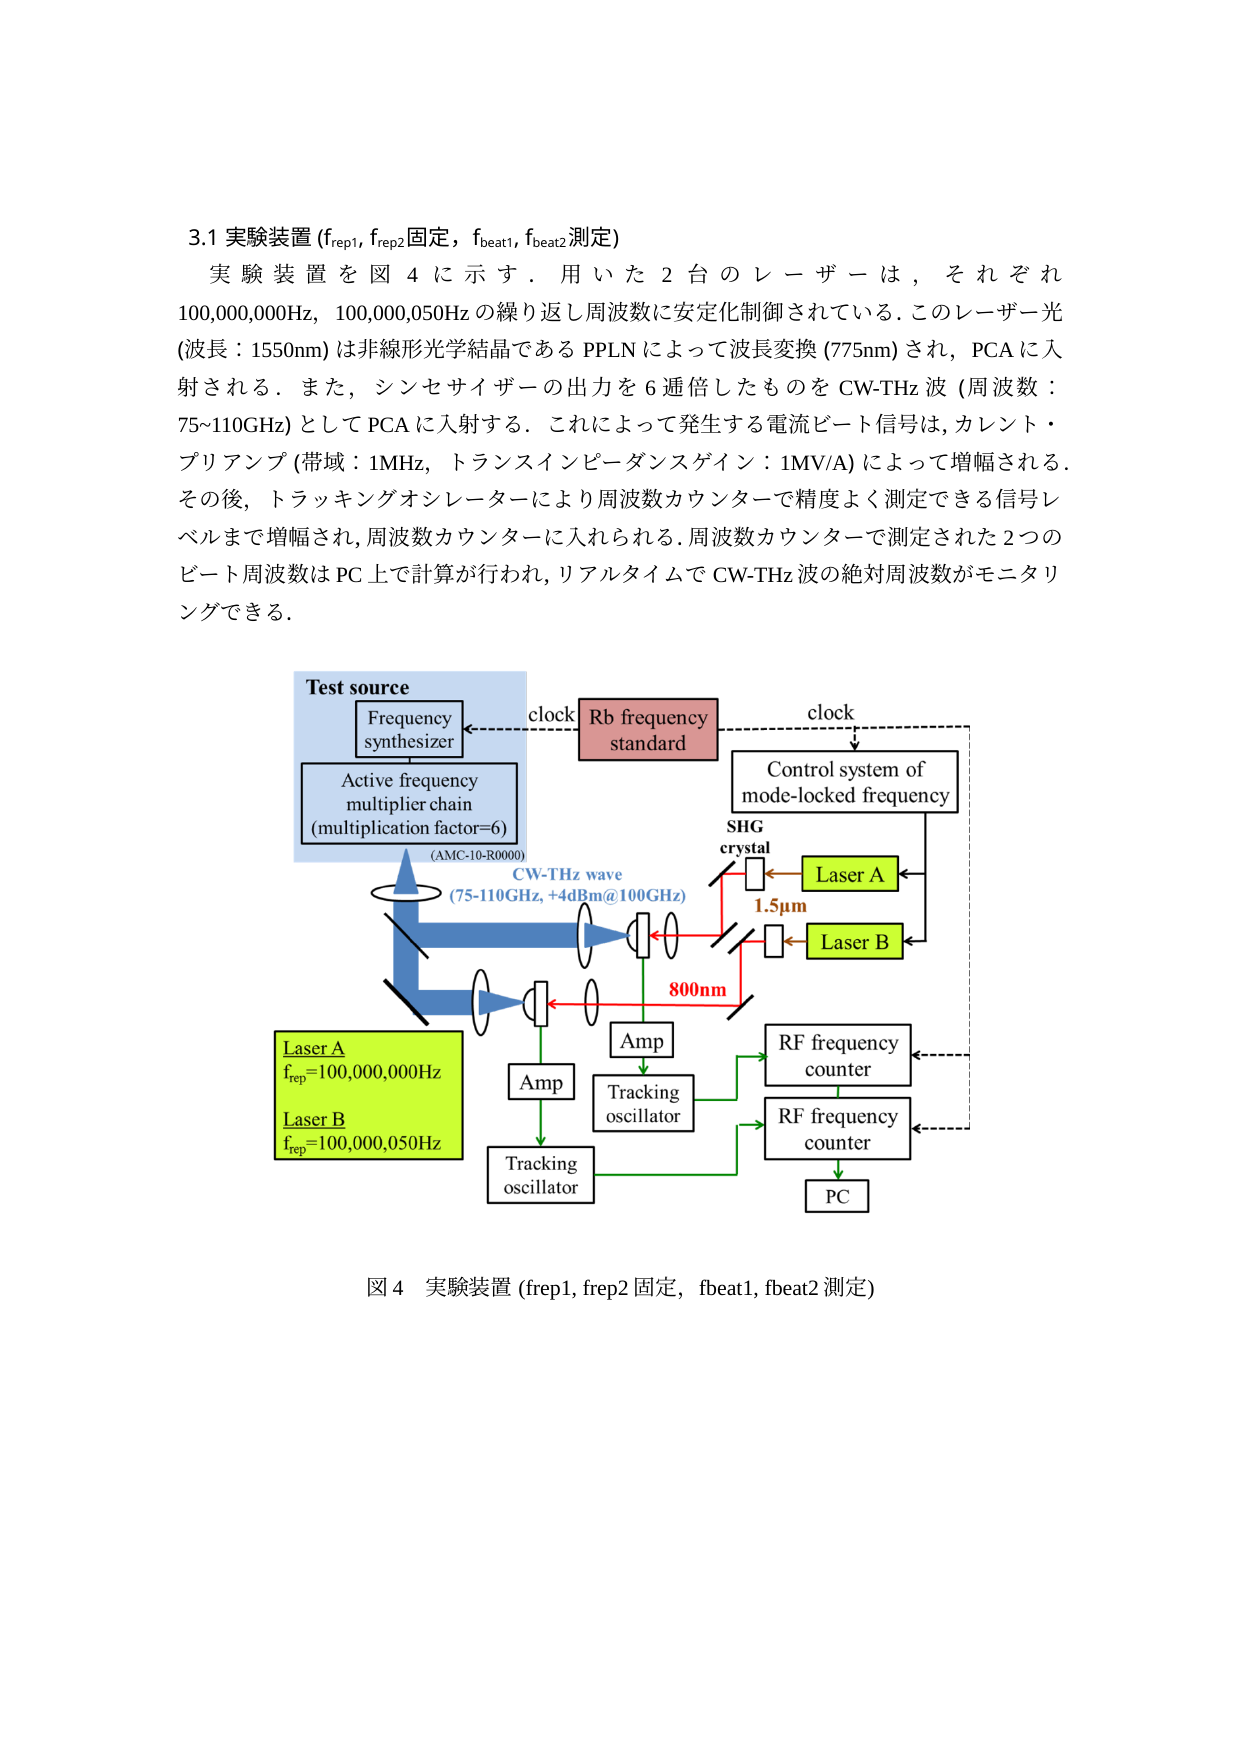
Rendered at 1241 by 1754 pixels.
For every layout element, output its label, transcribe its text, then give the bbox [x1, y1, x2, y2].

text 実験装置を図4に示す. 用いた2台のレーザーは，それぞれ100,000,000Hz，100,000,050Hzの繰り返し周波数に安定化制御されている. このレーザー光 (波長：1550nm) は非線形光学結晶であるPPLNによって波長変換 (775nm) され，PCAに入射される．また，シンセサイザーの出力を6逓倍したものをCW-THz波 (周波数：75~110GHz) としてPCAに入射する．これによって発生する電流ビート信号は, カレント・プリアンプ (帯域：1MHz，トランスインピーダンスゲイン：1MV/A) によって増幅される．その後，トラッキングオシレーターにより周波数カウンターで精度よく測定できる信号レベルまで増幅され, 周波数カウンターに入れられる. 周波数カウンターで測定された2つのビート周波数はPC上で計算が行われ, リアルタイムでCW-THz波の絶対周波数がモニタリングできる. [177, 254, 1063, 629]
text 図4 実験装置 (frep1, frep2固定，fbeat1, fbeat2測定) [177, 1267, 1063, 1304]
picture [270, 666, 970, 1220]
text 3.1 実験装置 (frep1, frep2固定，fbeat1, fbeat2測定) [177, 217, 1063, 254]
